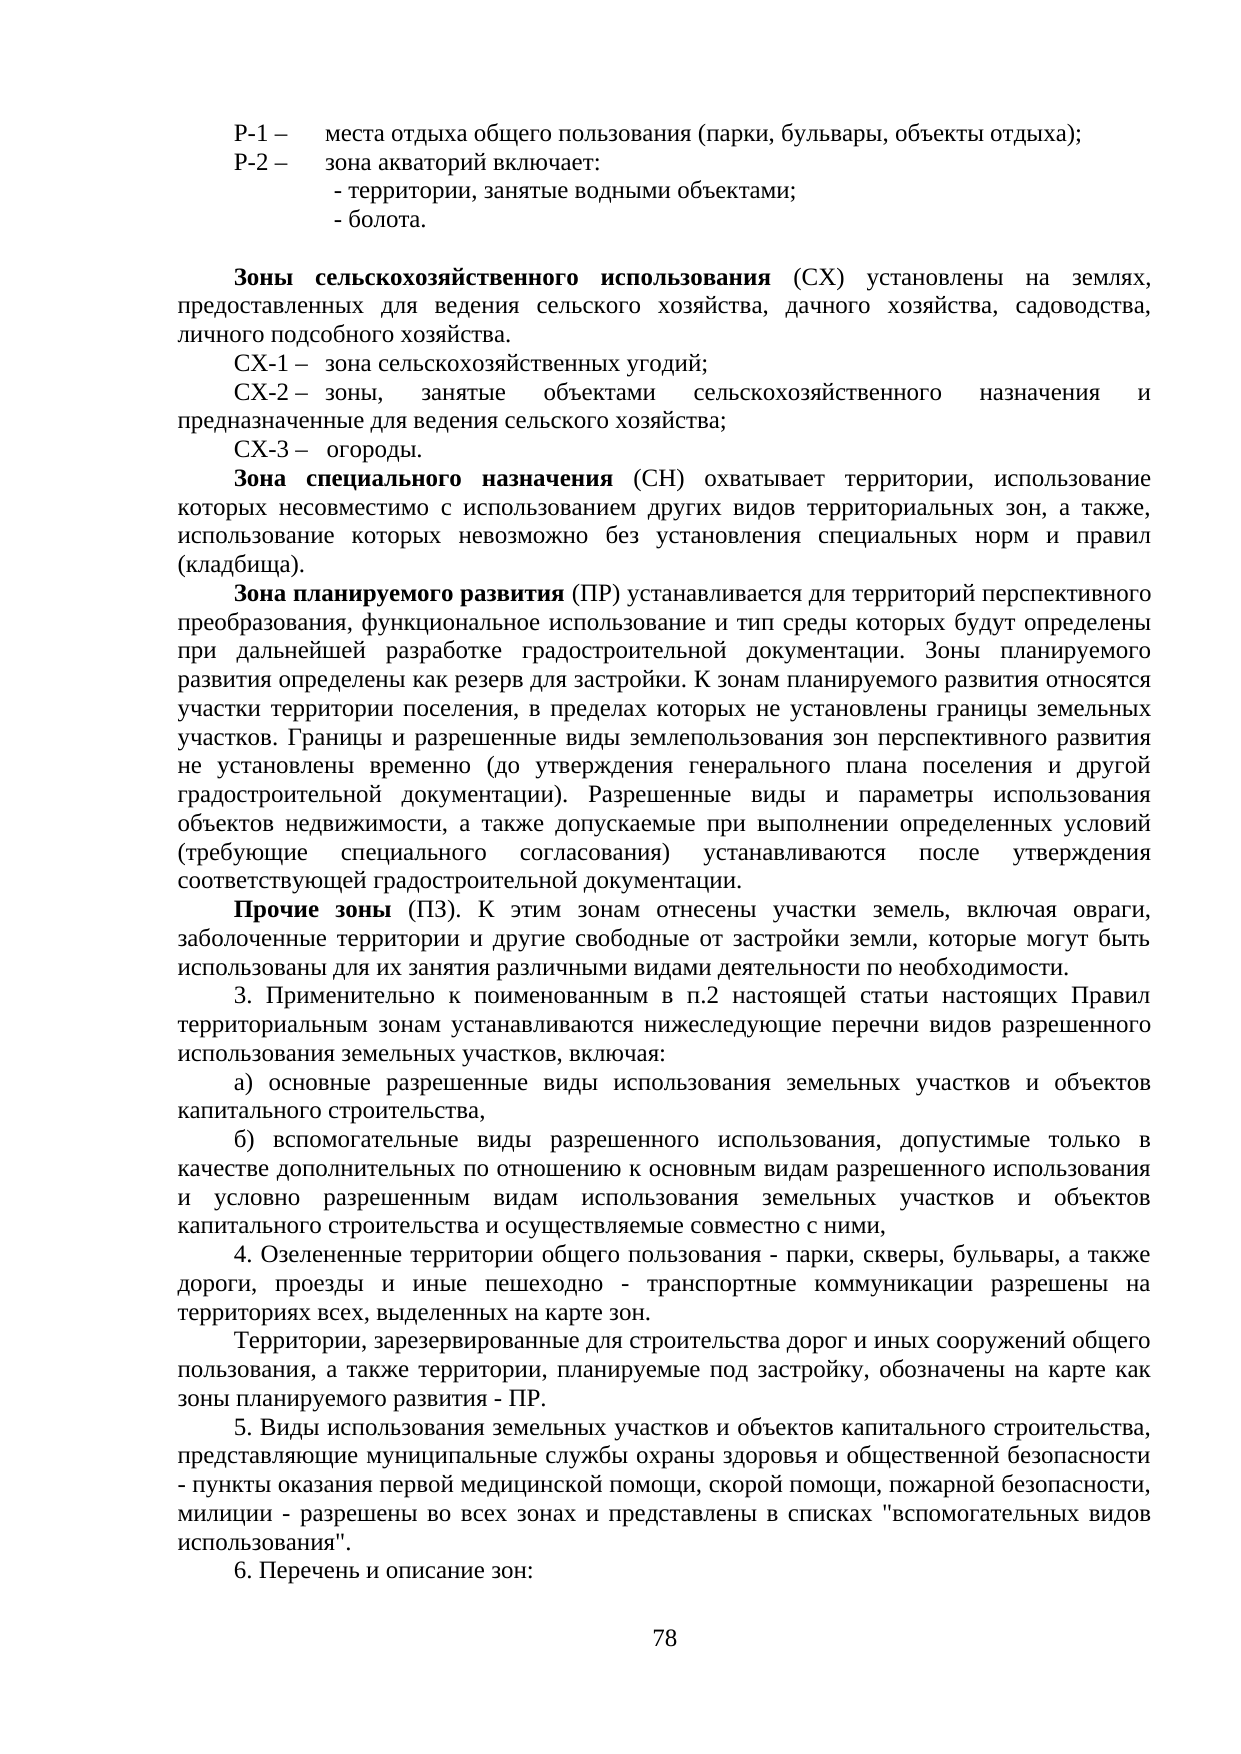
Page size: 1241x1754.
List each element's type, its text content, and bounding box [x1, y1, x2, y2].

text 5. Виды использования земельных участков и объектов капитального строительства, представляющие муниципальные службы охраны здоровья и общественной безопасности - пункты оказания первой медицинской помощи, скорой помощи, пожарной безопасности, милиции - разрешены во всех зонах и представлены в списках "вспомогательных видов использования". [177, 1412, 1152, 1556]
text 6. Перечень и описание зон: [177, 1556, 1152, 1584]
text б) вспомогательные виды разрешенного использования, допустимые только в качестве дополнительных по отношению к основным видам разрешенного использования и условно разрешенным видам использования земельных участков и объектов капитального строительства и осуществляемые совместно с ними, [177, 1124, 1152, 1239]
text Прочие зоны (ПЗ). К этим зонам отнесены участки земель, включая овраги, заболоченные территории и другие свободные от застройки земли, которые могут быть использованы для их занятия различными видами деятельности по необходимости. [177, 894, 1152, 981]
text Зоны сельскохозяйственного использования (СХ) установлены на землях, предоставленных для ведения сельского хозяйства, дачного хозяйства, садоводства, личного подсобного хозяйства. [177, 262, 1152, 348]
text Зона специального назначения (СН) охватывает территории, использование которых несовместимо с использованием других видов территориальных зон, а также, использование которых невозможно без установления специальных норм и правил (кладбища). [177, 463, 1152, 578]
text Территории, зарезервированные для строительства дорог и иных сооружений общего пользования, а также территории, планируемые под застройку, обозначены на карте как зоны планируемого развития - ПР. [177, 1326, 1152, 1412]
text - болота. [177, 204, 1152, 233]
text а) основные разрешенные виды использования земельных участков и объектов капитального строительства, [177, 1067, 1152, 1124]
text 3. Применительно к поименованным в п.2 настоящей статьи настоящих Правил территориальным зонам устанавливаются нижеследующие перечни видов разрешенного использования земельных участков, включая: [177, 981, 1152, 1067]
text Р-1 – места отдыха общего пользования (парки, бульвары, объекты отдыха); [177, 118, 1152, 147]
text 4. Озелененные территории общего пользования - парки, скверы, бульвары, а также дороги, проезды и иные пешеходно - транспортные коммуникации разрешены на территориях всех, выделенных на карте зон. [177, 1239, 1152, 1326]
text СХ-1 – зона сельскохозяйственных угодий; [177, 348, 1152, 377]
text Р-2 – зона акваторий включает: [177, 147, 1152, 176]
text Зона планируемого развития (ПР) устанавливается для территорий перспективного преобразования, функциональное использование и тип среды которых будут определены при дальнейшей разработке градостроительной документации. Зоны планируемого развития определены как резерв для застройки. К зонам планируемого развития относятся участки территории поселения, в пределах которых не установлены границы земельных участков. Границы и разрешенные виды землепользования зон перспективного развития не установлены временно (до утверждения генерального плана поселения и другой градостроительной документации). Разрешенные виды и параметры использования объектов недвижимости, а также допускаемые при выполнении определенных условий (требующие специального согласования) устанавливаются после утверждения соответствующей градостроительной документации. [177, 578, 1152, 894]
text - территории, занятые водными объектами; [177, 176, 1152, 204]
text СХ-2 – зоны, занятые объектами сельскохозяйственного назначения и предназначенные для ведения сельского хозяйства; [177, 377, 1152, 434]
text СХ-3 – огороды. [177, 434, 1152, 463]
